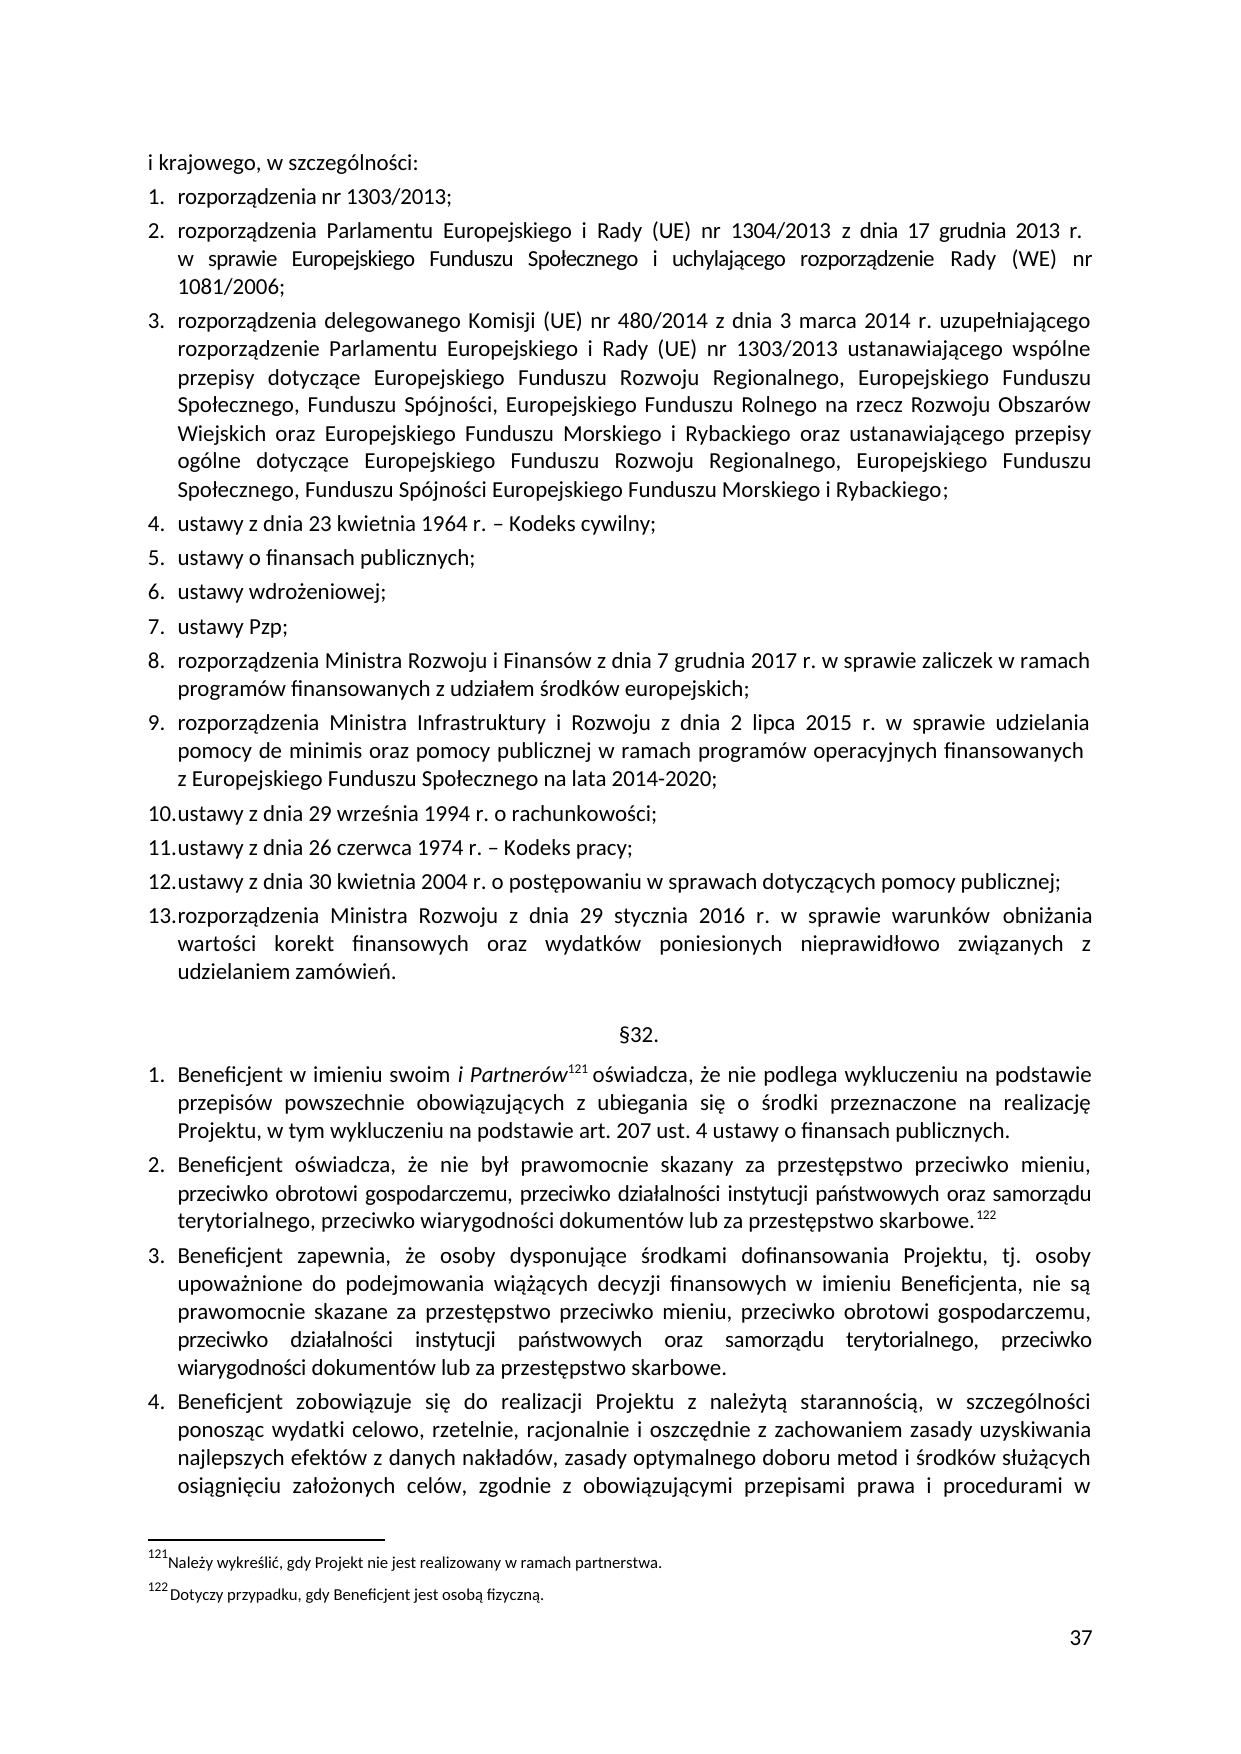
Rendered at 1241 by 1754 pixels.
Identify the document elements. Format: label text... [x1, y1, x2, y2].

list ustawy z dnia 23 kwietnia 1964 r. – Kodeks cywilny; [148, 509, 1092, 537]
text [148, 148, 1092, 176]
list ustawy Pzp; [148, 612, 1092, 640]
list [148, 1387, 1092, 1499]
text §32. [185, 1020, 1092, 1048]
list rozporządzenia Ministra Rozwoju i Finansów z dnia 7 grudnia 2017 r. w sprawie zaliczek w ramach programów finansowanych z udziałem środków europejskich; [148, 646, 1092, 702]
list ustawy z dnia 30 kwietnia 2004 r. o postępowaniu w sprawach dotyczących pomocy publicznej; [148, 867, 1092, 895]
list rozporządzenia Parlamentu Europejskiego i Rady (UE) nr 1304/2013 z dnia 17 grudnia 2013 r. w sprawie Europejskiego Funduszu Społecznego i uchylającego rozporządzenie Rady (WE) nr 1081/2006; [148, 216, 1092, 300]
list Beneficjent w imieniu swoim i Partnerów oświadcza, że nie podlega wykluczeniu na podstawie przepisów powszechnie obowiązujących z ubiegania się o środki przeznaczone na realizację Projektu, w tym wykluczeniu na podstawie art. 207 ust. 4 ustawy o finansach publicznych. [148, 1060, 1092, 1144]
list Beneficjent zapewnia, że osoby dysponujące środkami dofinansowania Projektu, tj. osoby upoważnione do podejmowania wiążących decyzji finansowych w imieniu Beneficjenta, nie są prawomocnie skazane za przestępstwo przeciwko mieniu, przeciwko obrotowi gospodarczemu, przeciwko działalności instytucji państwowych oraz samorządu terytorialnego, przeciwko wiarygodności dokumentów lub za przestępstwo skarbowe. [148, 1241, 1092, 1381]
list ustawy z dnia 26 czerwca 1974 r. – Kodeks pracy; [148, 833, 1092, 861]
list rozporządzenia delegowanego Komisji (UE) nr 480/2014 z dnia 3 marca 2014 r. uzupełniającego rozporządzenie Parlamentu Europejskiego i Rady (UE) nr 1303/2013 ustanawiającego wspólne przepisy dotyczące Europejskiego Funduszu Rozwoju Regionalnego, Europejskiego Funduszu Społecznego, Funduszu Spójności, Europejskiego Funduszu Rolnego na rzecz Rozwoju Obszarów Wiejskich oraz Europejskiego Funduszu Morskiego i Rybackiego oraz ustanawiającego przepisy ogólne dotyczące Europejskiego Funduszu Rozwoju Regionalnego, Europejskiego Funduszu Społecznego, Funduszu Spójności Europejskiego Funduszu Morskiego i Rybackiego; [148, 307, 1092, 503]
list Beneficjent oświadcza, że nie był prawomocnie skazany za przestępstwo przeciwko mieniu, przeciwko obrotowi gospodarczemu, przeciwko działalności instytucji państwowych oraz samorządu terytorialnego, przeciwko wiarygodności dokumentów lub za przestępstwo skarbowe. [148, 1151, 1092, 1235]
list rozporządzenia nr 1303/2013; [148, 182, 1092, 210]
list ustawy wdrożeniowej; [148, 577, 1092, 606]
list rozporządzenia Ministra Rozwoju z dnia 29 stycznia 2016 r. w sprawie warunków obniżania wartości korekt finansowych oraz wydatków poniesionych nieprawidłowo związanych z udzielaniem zamówień. [148, 901, 1092, 986]
list ustawy o finansach publicznych; [148, 543, 1092, 571]
list ustawy z dnia 29 września 1994 r. o rachunkowości; [148, 799, 1092, 827]
list rozporządzenia Ministra Infrastruktury i Rozwoju z dnia 2 lipca 2015 r. w sprawie udzielania pomocy de minimis oraz pomocy publicznej w ramach programów operacyjnych finansowanych z Europejskiego Funduszu Społecznego na lata 2014-2020; [148, 708, 1092, 792]
